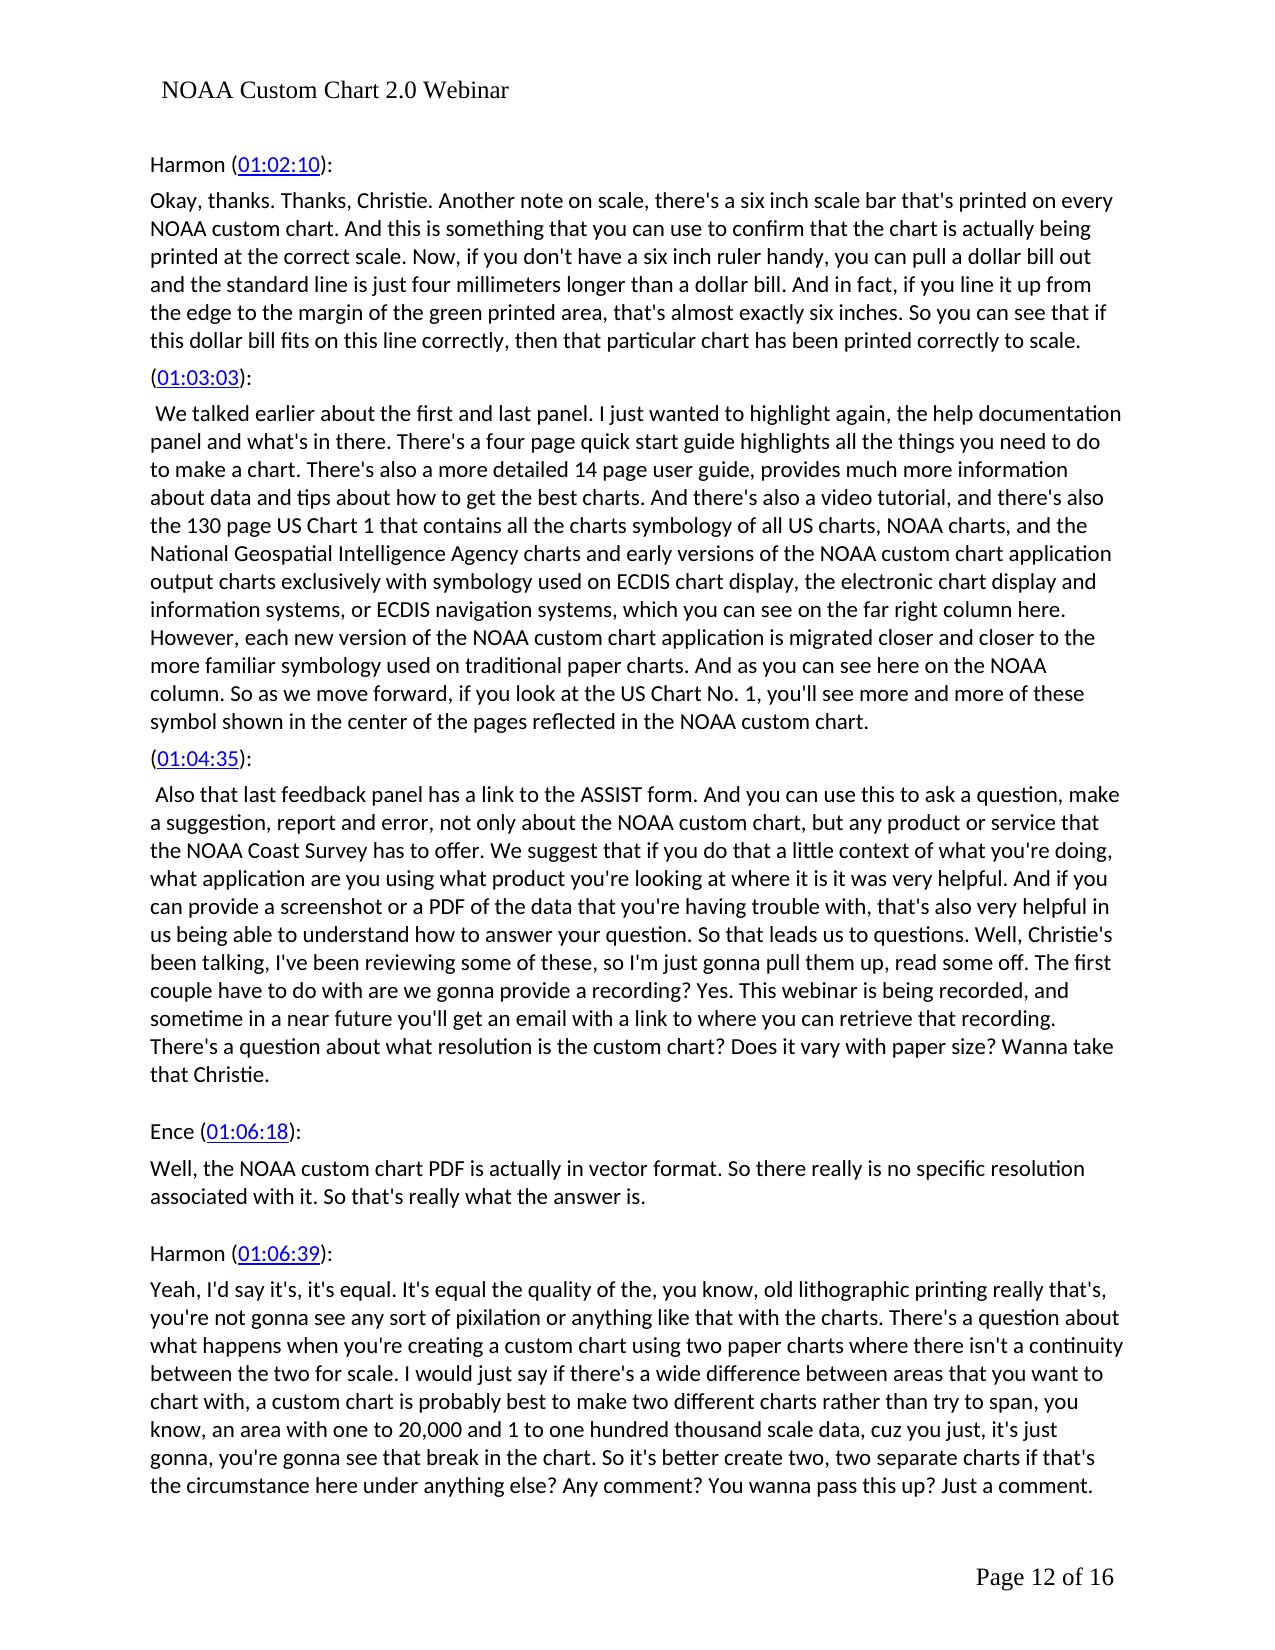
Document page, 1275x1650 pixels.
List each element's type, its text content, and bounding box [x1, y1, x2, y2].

text Okay, thanks. Thanks, Christie. Another note on scale, there's a six inch scale bar that's printed on every NOAA custom chart. And this is something that you can use to confirm that the chart is actually being printed at the correct scale. Now, if you don't have a six inch ruler handy, you can pull a dollar bill out and the standard line is just four millimeters longer than a dollar bill. And in fact, if you line it up from the edge to the margin of the green printed area, that's almost exactly six inches. So you can see that if this dollar bill fits on this line correctly, then that particular chart has been printed correctly to scale. [150, 186, 1125, 354]
text (01:03:03): [150, 363, 1125, 391]
text Also that last feedback panel has a link to the ASSIST form. And you can use this to ask a question, make a suggestion, report and error, not only about the NOAA custom chart, but any product or service that the NOAA Coast Survey has to offer. We suggest that if you do that a little context of what you're doing, what application are you using what product you're looking at where it is it was very helpful. And if you can provide a screenshot or a PDF of the data that you're having trouble with, that's also very helpful in us being able to understand how to answer your question. So that leads us to questions. Well, Christie's been talking, I've been reviewing some of these, so I'm just gonna pull them up, read some off. The first couple have to do with are we gonna provide a recording? Yes. This webinar is being recorded, and sometime in a near future you'll get an email with a link to where you can retrieve that recording. There's a question about what resolution is the custom chart? Does it vary with paper size? Wanna take that Christie. [150, 780, 1125, 1088]
text (01:04:35): [150, 744, 1125, 772]
text Well, the NOAA custom chart PDF is actually in vector format. So there really is no specific resolution associated with it. So that's really what the answer is. [150, 1154, 1125, 1210]
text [150, 1275, 1125, 1499]
text Harmon (01:02:10): [150, 150, 1125, 178]
text Ence (01:06:18): [150, 1117, 1125, 1146]
text Harmon (01:06:39): [150, 1239, 1125, 1267]
text We talked earlier about the first and last panel. I just wanted to highlight again, the help documentation panel and what's in there. There's a four page quick start guide highlights all the things you need to do to make a chart. There's also a more detailed 14 page user guide, provides much more information about data and tips about how to get the best charts. And there's also a video tutorial, and there's also the 130 page US Chart 1 that contains all the charts symbology of all US charts, NOAA charts, and the National Geospatial Intelligence Agency charts and early versions of the NOAA custom chart application output charts exclusively with symbology used on ECDIS chart display, the electronic chart display and information systems, or ECDIS navigation systems, which you can see on the far right column here. However, each new version of the NOAA custom chart application is migrated closer and closer to the more familiar symbology used on traditional paper charts. And as you can see here on the NOAA column. So as we move forward, if you look at the US Chart No. 1, you'll see more and more of these symbol shown in the center of the pages reflected in the NOAA custom chart. [150, 399, 1125, 735]
